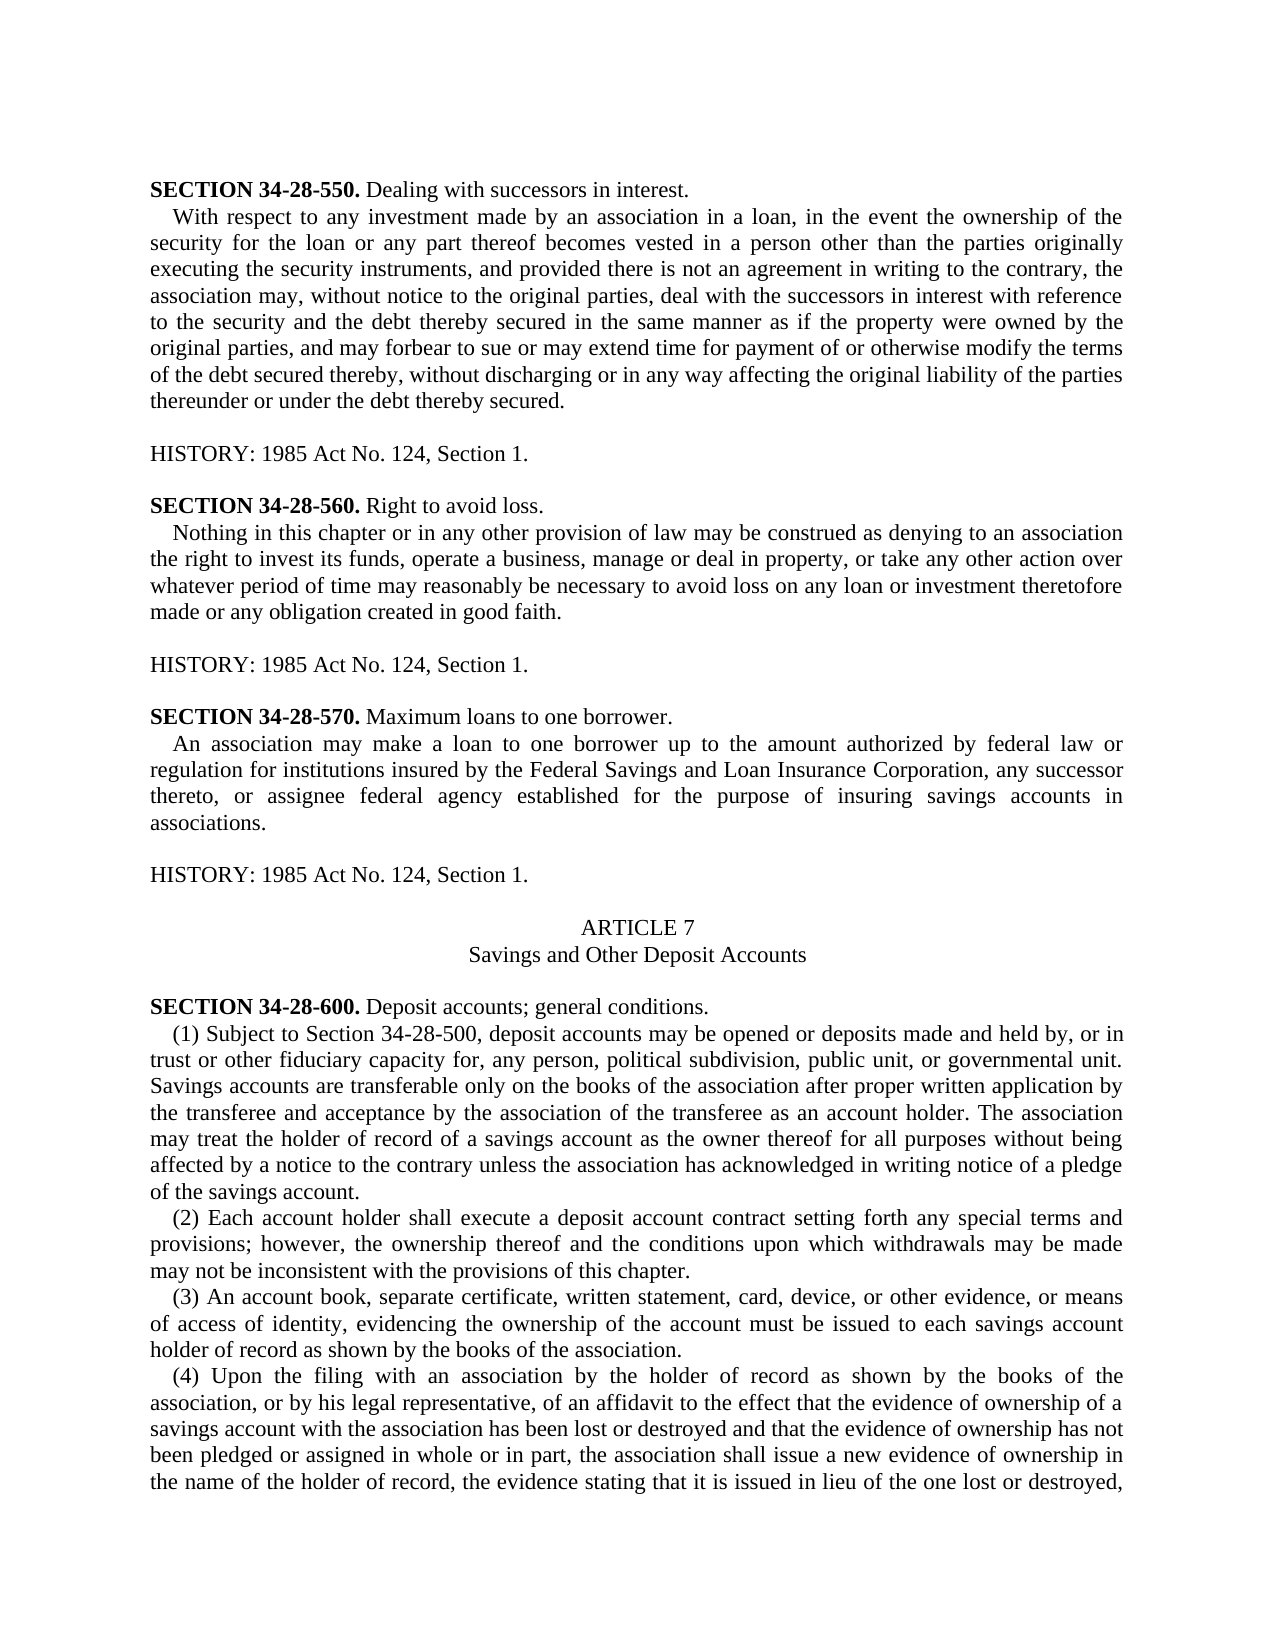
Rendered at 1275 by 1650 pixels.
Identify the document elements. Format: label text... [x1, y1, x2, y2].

text (3) An account book, separate certificate, written statement, card, device, or other evidence, or means of access of identity, evidencing the ownership of the account must be issued to each savings account holder of record as shown by the books of the association. [150, 1283, 1125, 1362]
text HISTORY: 1985 Act No. 124, Section 1. [150, 862, 1125, 888]
text (1) Subject to Section 34-28-500, deposit accounts may be opened or deposits made and held by, or in trust or other fiduciary capacity for, any person, political subdivision, public unit, or governmental unit. Savings accounts are transferable only on the books of the association after proper written application by the transferee and acceptance by the association of the transferee as an account holder. The association may treat the holder of record of a savings account as the owner thereof for all purposes without being affected by a notice to the contrary unless the association has acknowledged in writing notice of a pledge of the savings account. [150, 1020, 1125, 1204]
text SECTION 34-28-570. Maximum loans to one borrower. [150, 703, 1125, 730]
text Nothing in this chapter or in any other provision of law may be construed as denying to an association the right to invest its funds, operate a business, manage or deal in property, or take any other action over whatever period of time may reasonably be necessary to avoid loss on any loan or investment theretofore made or any obligation created in good faith. [150, 519, 1125, 624]
text (2) Each account holder shall execute a deposit account contract setting forth any special terms and provisions; however, the ownership thereof and the conditions upon which withdrawals may be made may not be inconsistent with the provisions of this chapter. [150, 1204, 1125, 1283]
text SECTION 34-28-560. Right to avoid loss. [150, 493, 1125, 519]
text SECTION 34-28-600. Deposit accounts; general conditions. [150, 993, 1125, 1020]
text ARTICLE 7 [150, 914, 1125, 941]
text Savings and Other Deposit Accounts [150, 941, 1125, 967]
text With respect to any investment made by an association in a loan, in the event the ownership of the security for the loan or any part thereof becomes vested in a person other than the parties originally executing the security instruments, and provided there is not an agreement in writing to the contrary, the association may, without notice to the original parties, deal with the successors in interest with reference to the security and the debt thereby secured in the same manner as if the property were owned by the original parties, and may forbear to sue or may extend time for payment of or otherwise modify the terms of the debt secured thereby, without discharging or in any way affecting the original liability of the parties thereunder or under the debt thereby secured. [150, 203, 1125, 413]
text HISTORY: 1985 Act No. 124, Section 1. [150, 651, 1125, 677]
text HISTORY: 1985 Act No. 124, Section 1. [150, 440, 1125, 466]
text SECTION 34-28-550. Dealing with successors in interest. [150, 176, 1125, 203]
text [150, 1362, 1125, 1494]
text An association may make a loan to one borrower up to the amount authorized by federal law or regulation for institutions insured by the Federal Savings and Loan Insurance Corporation, any successor thereto, or assignee federal agency established for the purpose of insuring savings accounts in associations. [150, 730, 1125, 835]
